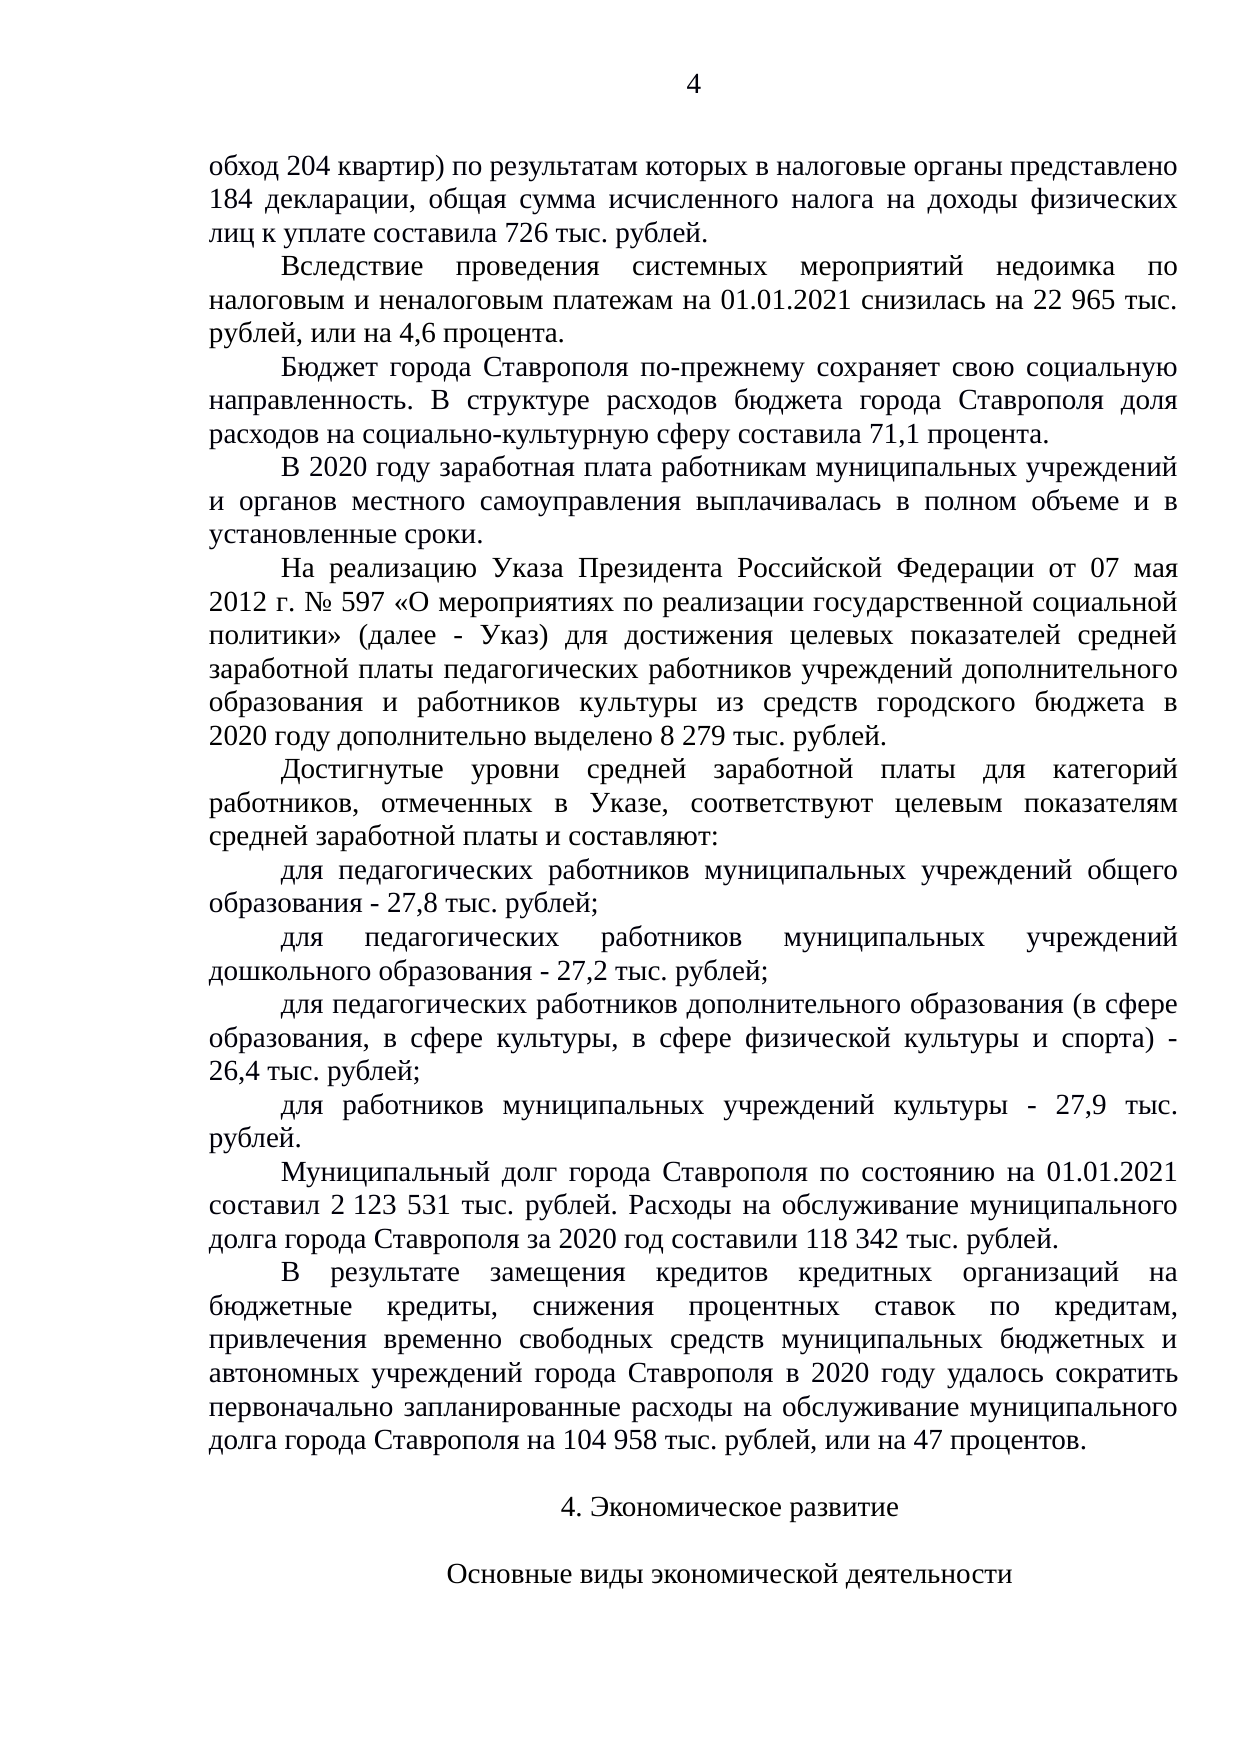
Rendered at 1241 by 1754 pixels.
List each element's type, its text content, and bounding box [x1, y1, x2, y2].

text На реализацию Указа Президента Российской Федерации от 07 мая 2012 г. № 597 «О мероприятиях по реализации государственной социальной политики» (далее - Указ) для достижения целевых показателей средней заработной платы педагогических работников учреждений дополнительного образования и работников культуры из средств городского бюджета в 2020 году дополнительно выделено 8 279 тыс. рублей. [209, 550, 1179, 751]
text В 2020 году заработная плата работникам муниципальных учреждений и органов местного самоуправления выплачивалась в полном объеме и в установленные сроки. [209, 449, 1179, 550]
text Бюджет города Ставрополя по-прежнему сохраняет свою социальную направленность. В структуре расходов бюджета города Ставрополя доля расходов на социально-культурную сферу составила 71,1 процента. [209, 349, 1179, 449]
text Основные виды экономической деятельности [209, 1556, 1179, 1590]
text для работников муниципальных учреждений культуры - 27,9 тыс. рублей. [209, 1087, 1179, 1154]
text для педагогических работников муниципальных учреждений общего образования - 27,8 тыс. рублей; [209, 852, 1179, 919]
text Достигнутые уровни средней заработной платы для категорий работников, отмеченных в Указе, соответствуют целевым показателям средней заработной платы и составляют: [209, 751, 1179, 852]
text для педагогических работников муниципальных учреждений дошкольного образования - 27,2 тыс. рублей; [209, 919, 1179, 986]
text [209, 148, 1179, 248]
text Муниципальный долг города Ставрополя по состоянию на 01.01.2021 составил 2 123 531 тыс. рублей. Расходы на обслуживание муниципального долга города Ставрополя за 2020 год составили 118 342 тыс. рублей. [209, 1154, 1179, 1254]
text В результате замещения кредитов кредитных организаций на бюджетные кредиты, снижения процентных ставок по кредитам, привлечения временно свободных средств муниципальных бюджетных и автономных учреждений города Ставрополя в 2020 году удалось сократить первоначально запланированные расходы на обслуживание муниципального долга города Ставрополя на 104 958 тыс. рублей, или на 47 процентов. [209, 1254, 1179, 1456]
text для педагогических работников дополнительного образования (в сфере образования, в сфере культуры, в сфере физической культуры и спорта) - 26,4 тыс. рублей; [209, 986, 1179, 1087]
text Вследствие проведения системных мероприятий недоимка по налоговым и неналоговым платежам на 01.01.2021 снизилась на 22 965 тыс. рублей, или на 4,6 процента. [209, 248, 1179, 349]
text 4. Экономическое развитие [209, 1489, 1179, 1523]
